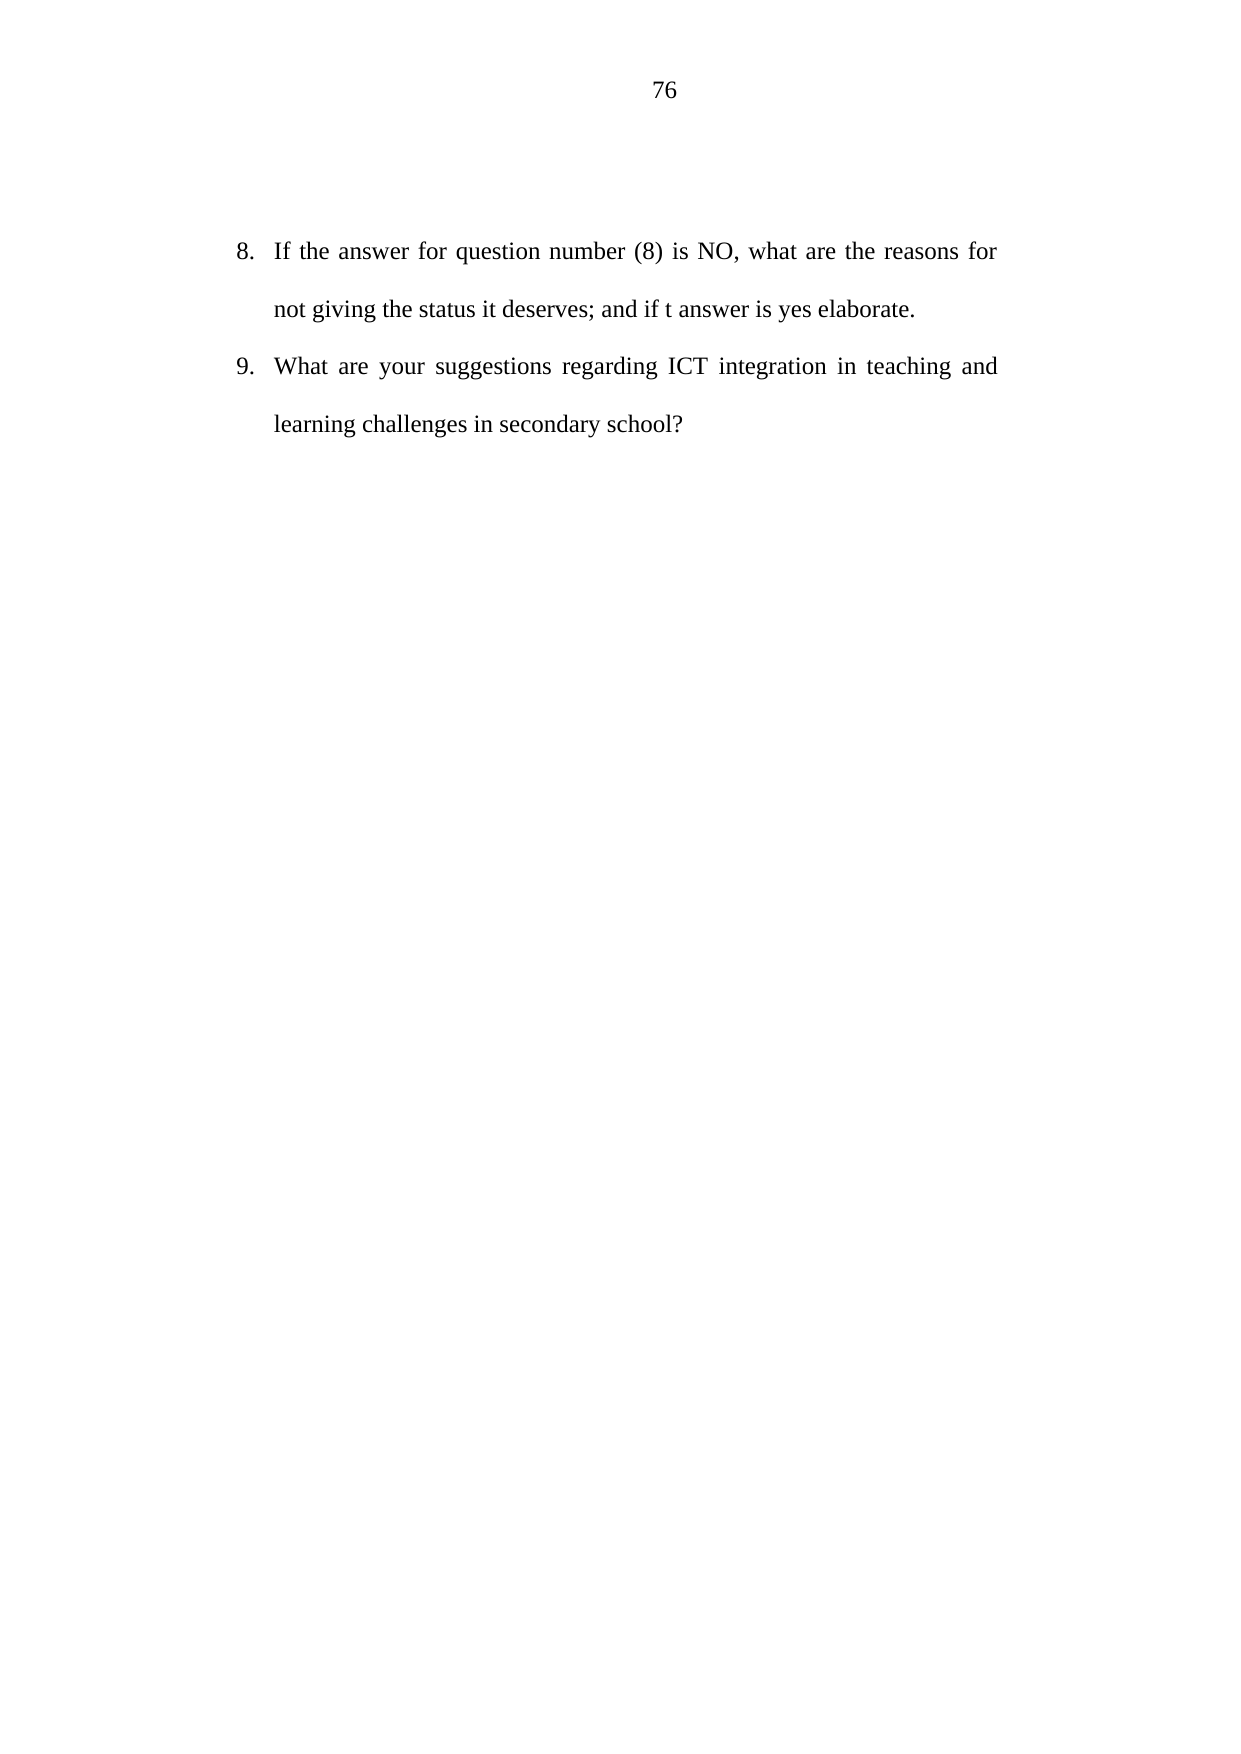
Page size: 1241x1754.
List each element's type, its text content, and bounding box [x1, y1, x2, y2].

list What are your suggestions regarding ICT integration in teaching and learning challenges in secondary school? [236, 351, 999, 437]
list If the answer for question number (8) is NO, what are the reasons for not giving the status it deserves; and if t answer is yes elaborate. [236, 236, 999, 322]
